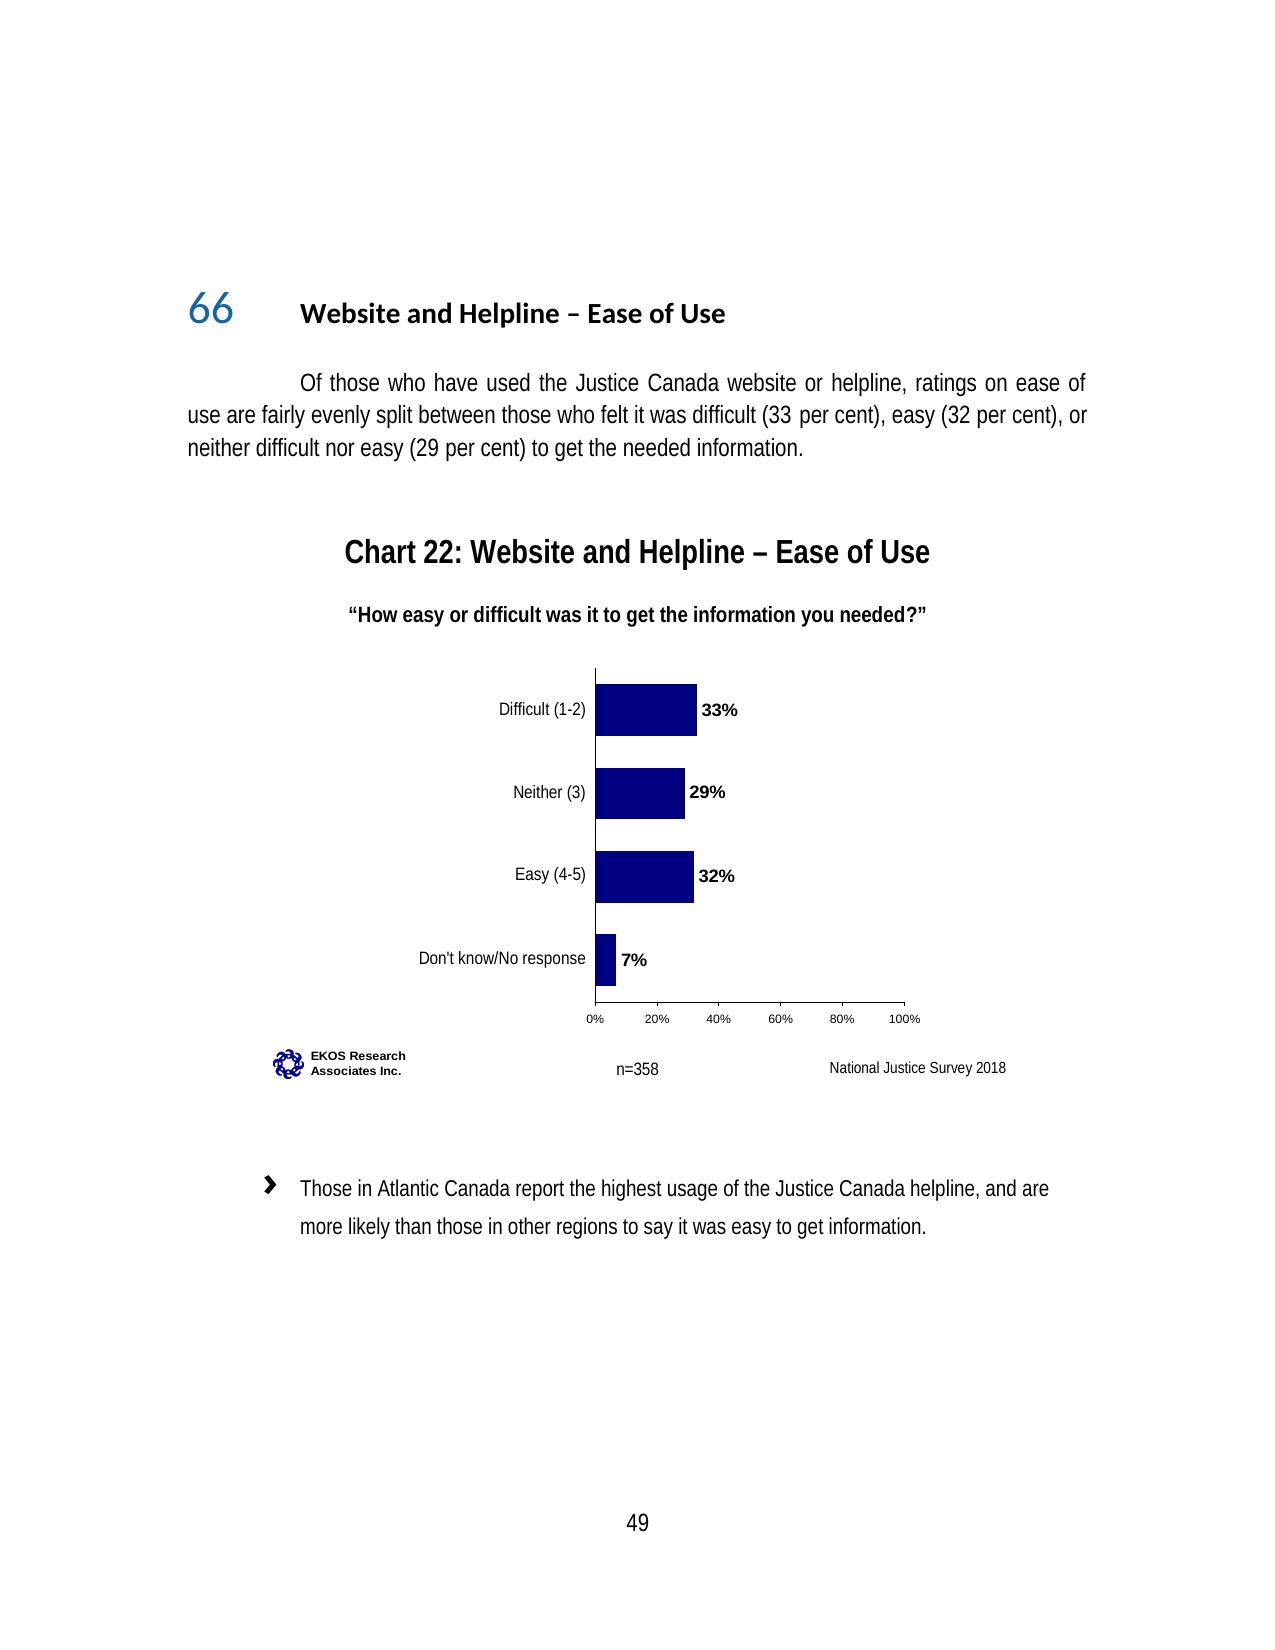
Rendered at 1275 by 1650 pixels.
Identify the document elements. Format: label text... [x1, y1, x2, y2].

subtitle Website and Helpline – Ease of Use [187, 279, 975, 335]
text Those in Atlantic Canada report the highest usage of the Justice Canada helpline, and are more likely than those in other regions to say it was easy to get information. [262, 1152, 1087, 1239]
text Chart 22: Website and Helpline – Ease of Use [187, 532, 1087, 570]
text Of those who have used the Justice Canada website or helpline, ratings on ease of use are fairly evenly split between those who felt it was difficult (33 per cent), easy (32 per cent), or neither difficult nor easy (29 per cent) to get the needed information. [187, 368, 1087, 462]
